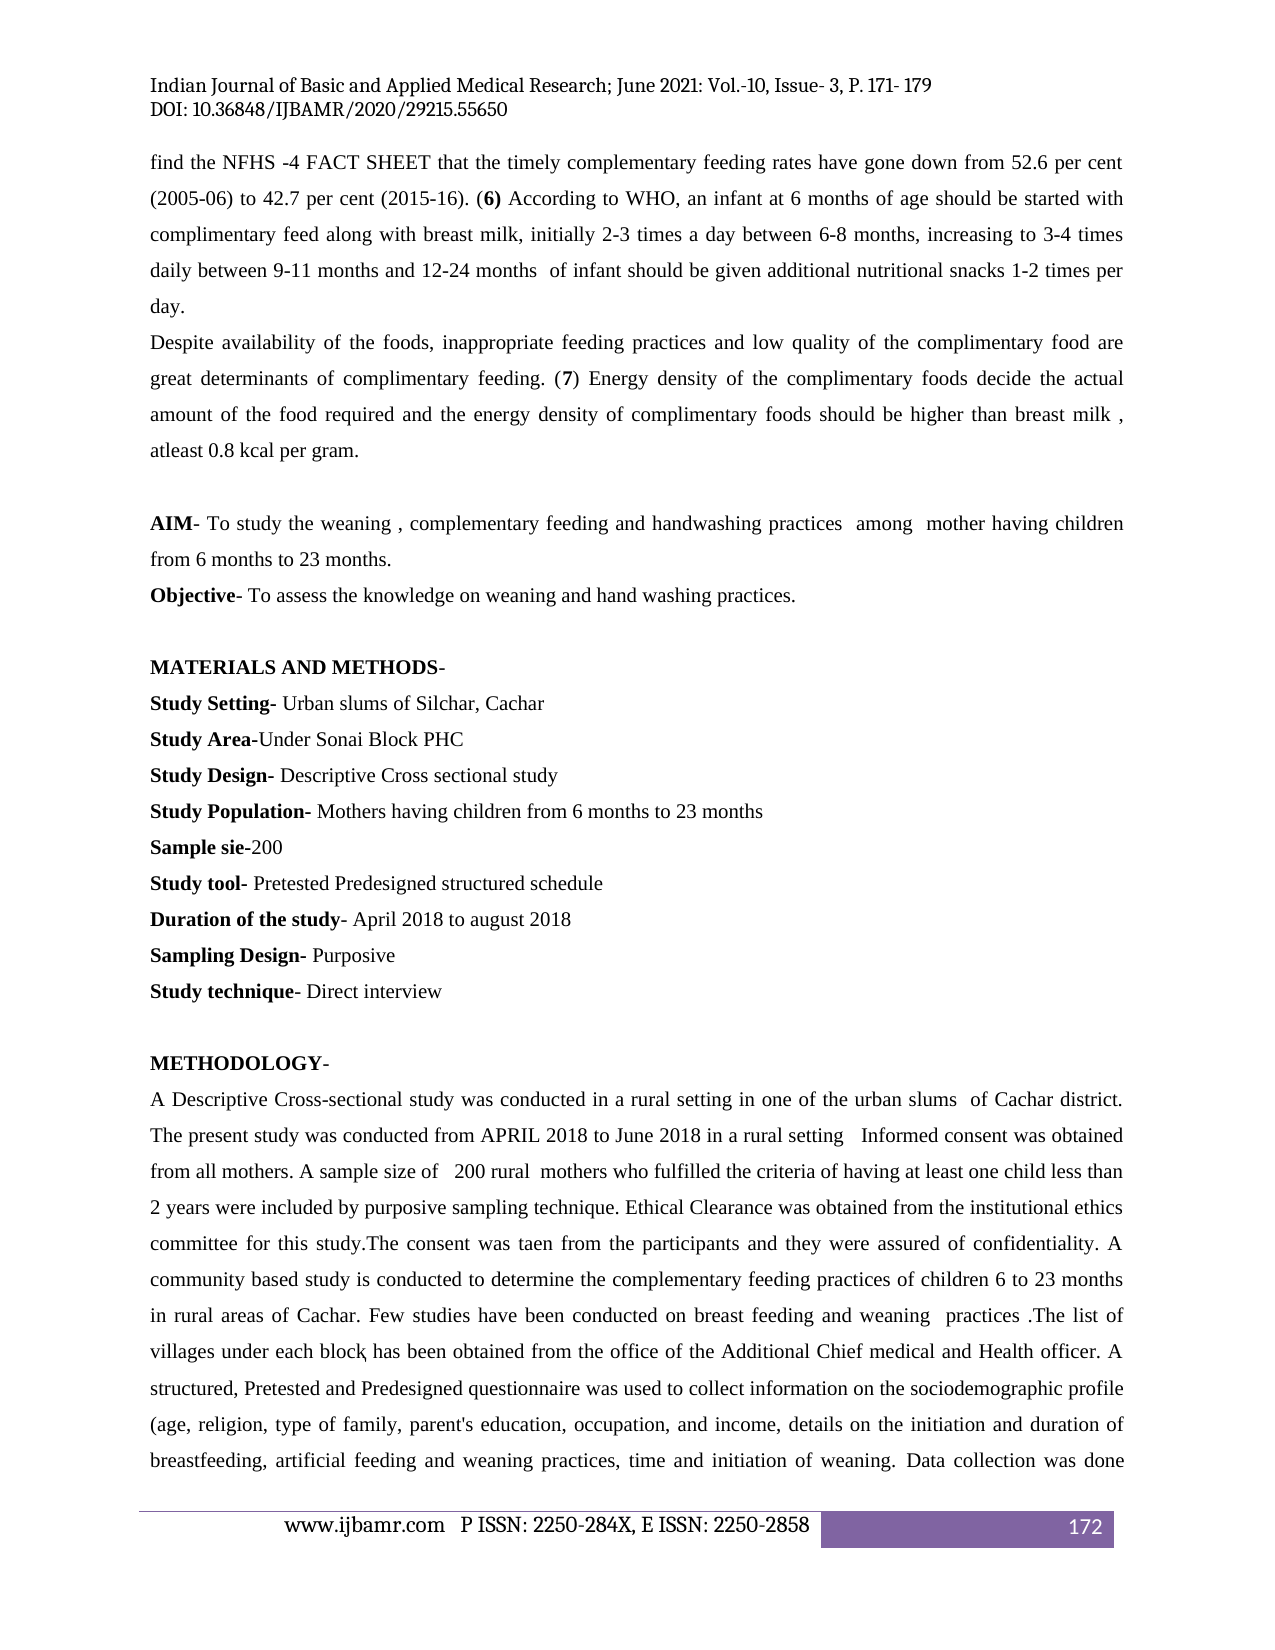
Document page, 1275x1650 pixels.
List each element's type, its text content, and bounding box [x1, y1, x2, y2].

text METHODOLOGY- [150, 1051, 1125, 1075]
text Objective- To assess the knowledge on weaning and hand washing practices. [150, 582, 1125, 607]
text Despite availability of the foods, inappropriate feeding practices and low quality of the complimentary food are great determinants of complimentary feeding. (7) Energy density of the complimentary foods decide the actual amount of the food required and the energy density of complimentary foods should be higher than breast milk , atleast 0.8 kcal per gram. [150, 330, 1125, 462]
text AIM- To study the weaning , complementary feeding and handwashing practices among mother having children from 6 months to 23 months. [150, 510, 1125, 571]
text Study Setting- Urban slums of Silchar, Cachar Study Area-Under Sonai Block PHC Study Design- Descriptive Cross sectional study Study Population- Mothers having children from 6 months to 23 months Sample sie-200 Study tool- Pretested Predesigned structured schedule Duration of the study- April 2018 to august 2018 Sampling Design- Purposive Study technique- Direct interview [150, 691, 1125, 1003]
text MATERIALS AND METHODS- [150, 654, 1125, 679]
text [150, 150, 1125, 318]
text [150, 1087, 1125, 1472]
